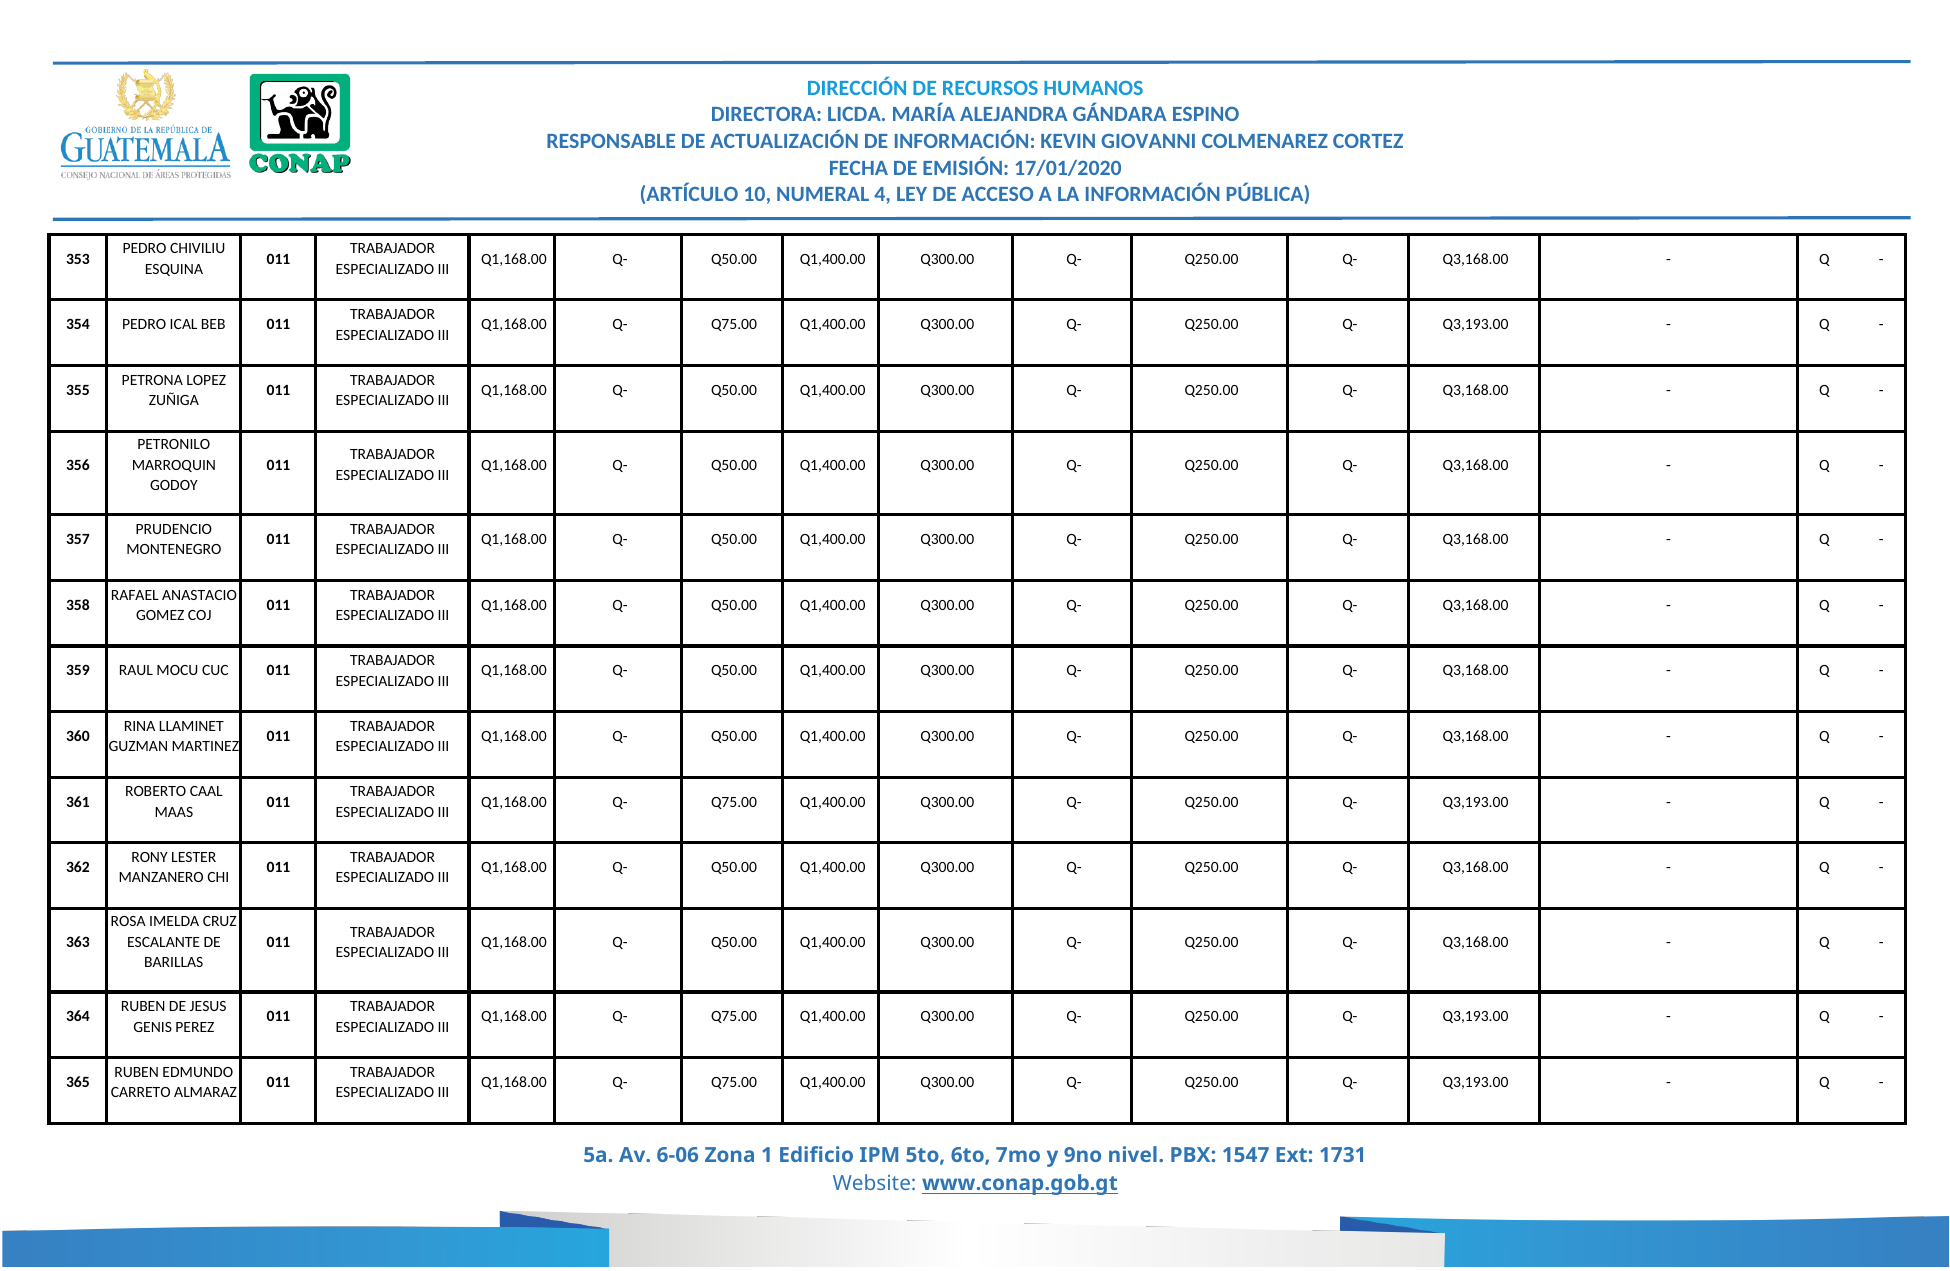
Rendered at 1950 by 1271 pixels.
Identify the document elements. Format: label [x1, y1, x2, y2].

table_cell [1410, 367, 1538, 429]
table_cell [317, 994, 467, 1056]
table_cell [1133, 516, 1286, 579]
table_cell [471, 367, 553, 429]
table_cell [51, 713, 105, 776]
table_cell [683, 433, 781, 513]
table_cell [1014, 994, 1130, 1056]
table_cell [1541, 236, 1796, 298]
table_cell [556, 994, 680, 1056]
picture [44, 59, 360, 206]
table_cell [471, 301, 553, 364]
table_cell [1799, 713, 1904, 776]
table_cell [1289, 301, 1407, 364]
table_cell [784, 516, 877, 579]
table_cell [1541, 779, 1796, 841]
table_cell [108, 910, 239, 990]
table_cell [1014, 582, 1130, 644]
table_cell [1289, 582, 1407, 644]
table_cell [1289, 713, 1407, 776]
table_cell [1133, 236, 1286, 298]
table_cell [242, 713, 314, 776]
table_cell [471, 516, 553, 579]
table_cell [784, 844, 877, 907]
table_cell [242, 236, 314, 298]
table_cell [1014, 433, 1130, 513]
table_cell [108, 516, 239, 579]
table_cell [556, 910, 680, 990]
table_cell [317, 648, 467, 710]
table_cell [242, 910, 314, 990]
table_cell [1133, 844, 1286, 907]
picture [2, 1200, 1950, 1267]
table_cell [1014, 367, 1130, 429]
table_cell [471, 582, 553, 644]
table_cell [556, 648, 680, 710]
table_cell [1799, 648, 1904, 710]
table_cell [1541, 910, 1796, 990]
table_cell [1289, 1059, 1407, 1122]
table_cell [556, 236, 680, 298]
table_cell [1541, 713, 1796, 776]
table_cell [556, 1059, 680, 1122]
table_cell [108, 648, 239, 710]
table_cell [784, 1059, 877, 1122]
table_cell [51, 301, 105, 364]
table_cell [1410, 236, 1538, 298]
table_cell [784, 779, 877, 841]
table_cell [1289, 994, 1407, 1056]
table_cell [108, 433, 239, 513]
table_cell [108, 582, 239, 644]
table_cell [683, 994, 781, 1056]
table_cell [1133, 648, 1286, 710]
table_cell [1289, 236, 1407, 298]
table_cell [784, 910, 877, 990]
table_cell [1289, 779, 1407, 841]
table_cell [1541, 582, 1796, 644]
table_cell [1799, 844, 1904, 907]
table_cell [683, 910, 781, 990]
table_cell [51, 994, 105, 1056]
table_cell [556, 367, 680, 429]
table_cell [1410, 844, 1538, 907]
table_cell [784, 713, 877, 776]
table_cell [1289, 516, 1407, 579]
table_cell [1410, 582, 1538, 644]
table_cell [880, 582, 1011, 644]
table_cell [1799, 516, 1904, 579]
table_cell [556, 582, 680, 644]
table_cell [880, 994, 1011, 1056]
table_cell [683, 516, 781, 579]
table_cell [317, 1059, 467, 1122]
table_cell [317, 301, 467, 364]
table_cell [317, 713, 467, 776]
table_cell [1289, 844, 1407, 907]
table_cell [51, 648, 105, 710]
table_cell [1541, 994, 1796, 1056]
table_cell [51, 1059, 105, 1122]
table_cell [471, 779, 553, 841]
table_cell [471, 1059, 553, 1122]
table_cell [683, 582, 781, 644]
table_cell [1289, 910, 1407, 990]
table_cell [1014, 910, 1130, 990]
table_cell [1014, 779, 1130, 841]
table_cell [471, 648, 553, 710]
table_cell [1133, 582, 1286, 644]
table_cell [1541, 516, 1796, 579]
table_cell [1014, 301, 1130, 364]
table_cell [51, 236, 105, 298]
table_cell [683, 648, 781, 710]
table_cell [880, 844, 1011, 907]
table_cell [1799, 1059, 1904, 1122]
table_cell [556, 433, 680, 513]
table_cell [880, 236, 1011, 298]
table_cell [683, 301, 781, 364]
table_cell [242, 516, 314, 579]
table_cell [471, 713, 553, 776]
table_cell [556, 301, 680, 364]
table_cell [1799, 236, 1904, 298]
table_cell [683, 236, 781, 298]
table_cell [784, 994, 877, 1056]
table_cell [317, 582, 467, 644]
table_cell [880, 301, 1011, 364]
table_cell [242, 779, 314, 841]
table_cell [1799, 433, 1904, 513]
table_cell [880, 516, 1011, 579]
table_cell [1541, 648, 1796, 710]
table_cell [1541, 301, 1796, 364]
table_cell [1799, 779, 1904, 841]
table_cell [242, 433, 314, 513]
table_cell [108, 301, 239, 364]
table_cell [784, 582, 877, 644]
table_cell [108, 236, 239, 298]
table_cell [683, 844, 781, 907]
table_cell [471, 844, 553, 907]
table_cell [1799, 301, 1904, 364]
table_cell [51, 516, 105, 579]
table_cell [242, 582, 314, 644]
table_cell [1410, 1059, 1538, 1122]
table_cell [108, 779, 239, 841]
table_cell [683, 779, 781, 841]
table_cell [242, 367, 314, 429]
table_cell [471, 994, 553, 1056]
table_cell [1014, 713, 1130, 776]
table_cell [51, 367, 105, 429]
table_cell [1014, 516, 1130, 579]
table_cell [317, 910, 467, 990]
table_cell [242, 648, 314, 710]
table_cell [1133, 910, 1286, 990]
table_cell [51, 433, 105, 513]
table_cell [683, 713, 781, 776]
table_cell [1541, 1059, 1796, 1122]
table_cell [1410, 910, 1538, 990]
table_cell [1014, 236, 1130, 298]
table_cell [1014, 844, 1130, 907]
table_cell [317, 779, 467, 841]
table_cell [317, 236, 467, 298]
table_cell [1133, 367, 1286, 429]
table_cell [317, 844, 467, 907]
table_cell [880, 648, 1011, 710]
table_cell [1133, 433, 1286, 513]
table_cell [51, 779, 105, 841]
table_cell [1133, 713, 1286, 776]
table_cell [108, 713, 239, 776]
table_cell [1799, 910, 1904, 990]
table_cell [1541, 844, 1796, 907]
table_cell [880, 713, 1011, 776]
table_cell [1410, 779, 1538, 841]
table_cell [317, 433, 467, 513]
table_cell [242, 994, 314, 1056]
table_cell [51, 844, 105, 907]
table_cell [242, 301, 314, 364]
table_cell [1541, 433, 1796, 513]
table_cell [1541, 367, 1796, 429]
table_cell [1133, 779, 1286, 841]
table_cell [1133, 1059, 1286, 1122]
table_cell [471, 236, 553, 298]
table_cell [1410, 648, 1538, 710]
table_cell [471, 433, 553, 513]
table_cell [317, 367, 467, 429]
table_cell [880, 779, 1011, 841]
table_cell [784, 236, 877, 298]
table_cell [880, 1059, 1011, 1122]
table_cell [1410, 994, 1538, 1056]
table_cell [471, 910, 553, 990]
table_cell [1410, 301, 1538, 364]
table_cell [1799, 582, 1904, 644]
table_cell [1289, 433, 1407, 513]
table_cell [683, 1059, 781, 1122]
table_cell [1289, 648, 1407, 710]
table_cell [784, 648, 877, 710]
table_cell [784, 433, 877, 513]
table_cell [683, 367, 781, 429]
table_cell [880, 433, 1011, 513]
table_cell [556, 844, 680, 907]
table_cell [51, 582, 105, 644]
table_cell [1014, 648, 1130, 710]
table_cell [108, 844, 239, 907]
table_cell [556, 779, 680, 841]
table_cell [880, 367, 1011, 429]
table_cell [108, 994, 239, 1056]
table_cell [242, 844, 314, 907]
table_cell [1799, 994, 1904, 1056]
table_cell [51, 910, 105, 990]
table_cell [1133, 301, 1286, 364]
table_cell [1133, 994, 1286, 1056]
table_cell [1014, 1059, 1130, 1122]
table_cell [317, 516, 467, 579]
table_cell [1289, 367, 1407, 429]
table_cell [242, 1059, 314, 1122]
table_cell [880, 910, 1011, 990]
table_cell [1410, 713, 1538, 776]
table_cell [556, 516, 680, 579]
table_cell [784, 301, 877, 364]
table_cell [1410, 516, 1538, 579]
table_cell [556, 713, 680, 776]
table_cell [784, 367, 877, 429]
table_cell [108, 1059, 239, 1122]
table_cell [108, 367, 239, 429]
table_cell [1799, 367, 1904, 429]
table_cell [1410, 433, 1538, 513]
